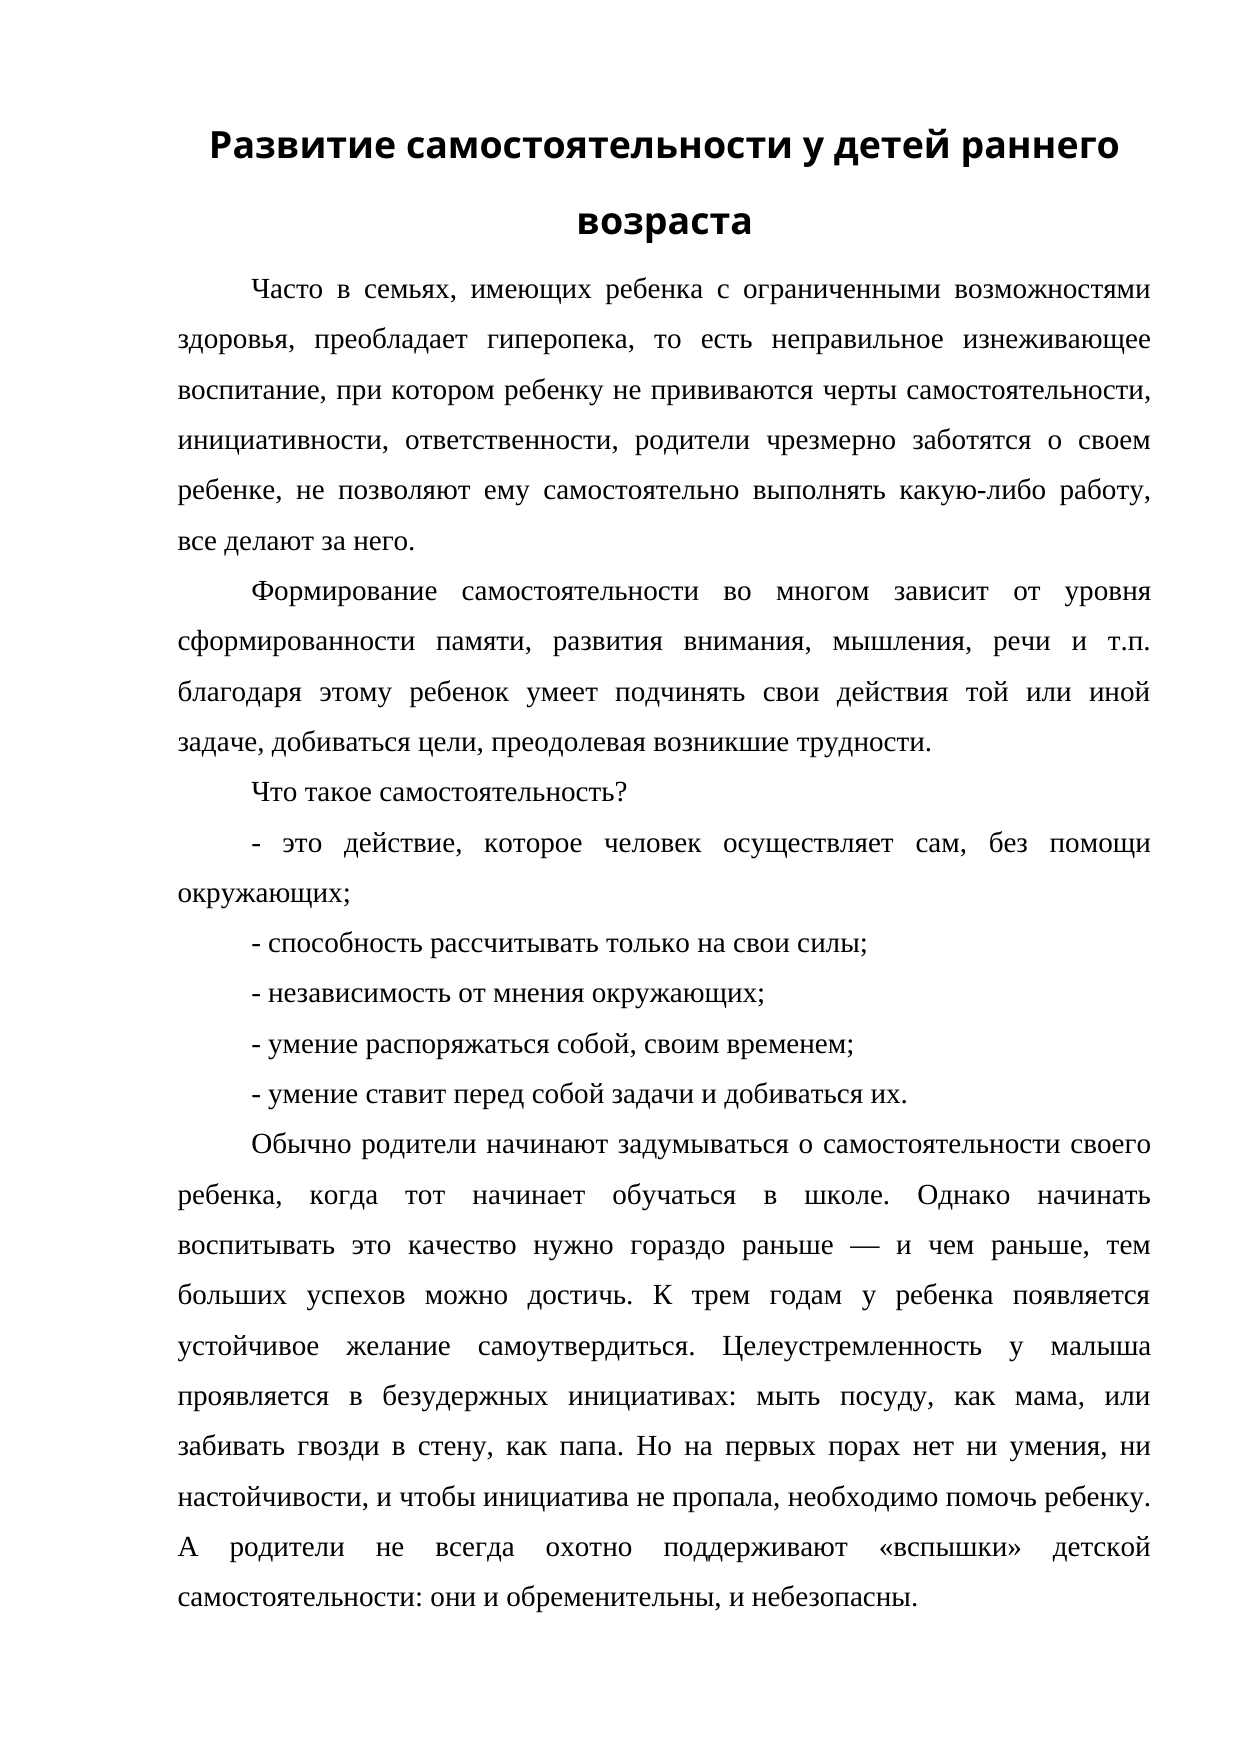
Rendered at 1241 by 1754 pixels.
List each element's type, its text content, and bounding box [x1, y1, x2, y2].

text Развитие самостоятельности у детей раннего возраста [177, 118, 1152, 246]
text - независимость от мнения окружающих; [177, 976, 1152, 1009]
text - умение ставит перед собой задачи и добиваться их. [177, 1076, 1152, 1110]
text - это действие, которое человек осуществляет сам, без помощи окружающих; [177, 825, 1152, 908]
text - умение распоряжаться собой, своим временем; [177, 1026, 1152, 1059]
text Обычно родители начинают задумываться о самостоятельности своего ребенка, когда тот начинает обучаться в школе. Однако начинать воспитывать это качество нужно гораздо раньше — и чем раньше, тем больших успехов можно достичь. К трем годам у ребенка появляется устойчивое желание самоутвердиться. Целеустремленность у малыша проявляется в безудержных инициативах: мыть посуду, как мама, или забивать гвозди в стену, как папа. Но на первых порах нет ни умения, ни настойчивости, и чтобы инициатива не пропала, необходимо помочь ребенку. А родители не всегда охотно поддерживают «вспышки» детской самостоятельности: они и обременительны, и небезопасны. [177, 1127, 1152, 1613]
text Формирование самостоятельности во многом зависит от уровня сформированности памяти, развития внимания, мышления, речи и т.п. благодаря этому ребенок умеет подчинять свои действия той или иной задаче, добиваться цели, преодолевая возникшие трудности. [177, 573, 1152, 758]
text - способность рассчитывать только на свои силы; [177, 925, 1152, 959]
text Что такое самостоятельность? [177, 774, 1152, 808]
text Часто в семьях, имеющих ребенка с ограниченными возможностями здоровья, преобладает гиперопека, то есть неправильное изнеживающее воспитание, при котором ребенку не прививаются черты самостоятельности, инициативности, ответственности, родители чрезмерно заботятся о своем ребенке, не позволяют ему самостоятельно выполнять какую-либо работу, все делают за него. [177, 271, 1152, 556]
